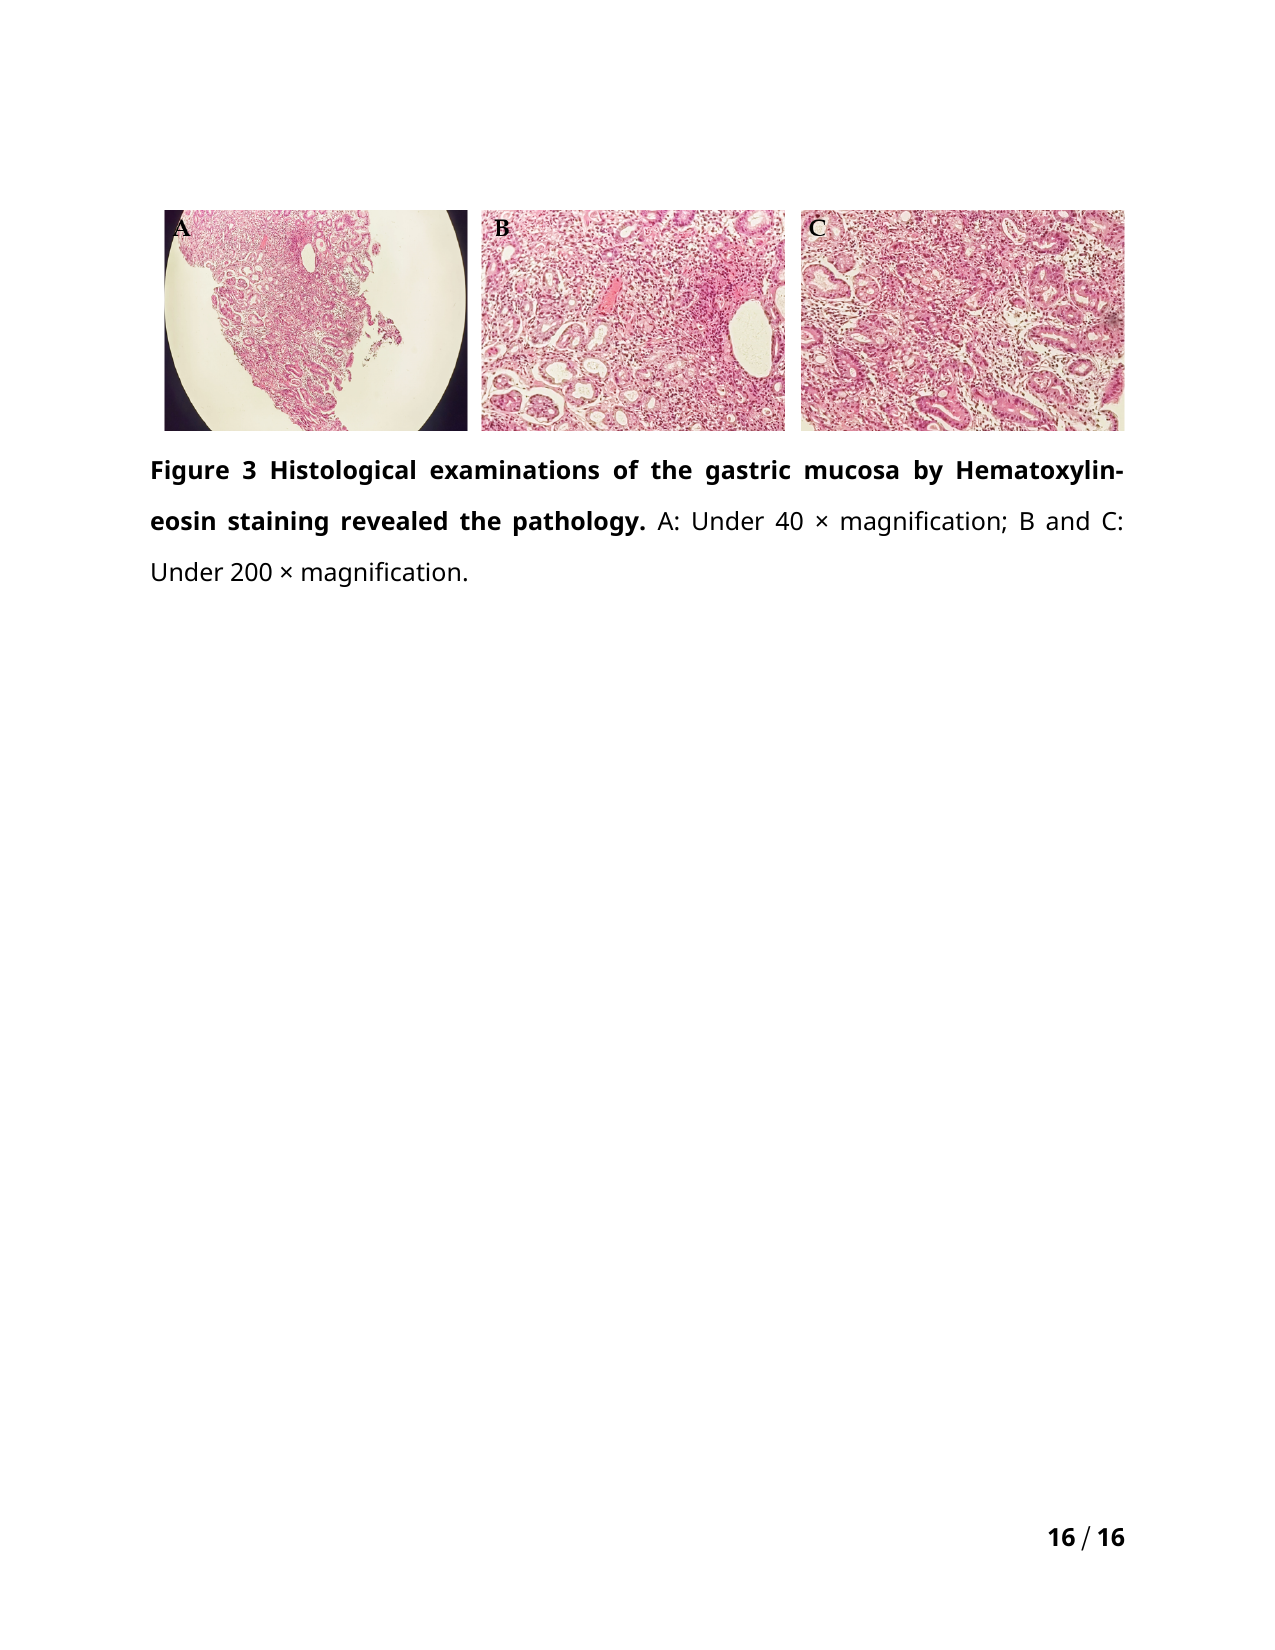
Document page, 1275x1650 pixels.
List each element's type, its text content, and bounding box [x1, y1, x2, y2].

picture [150, 201, 1125, 438]
text Figure 3 Histological examinations of the gastric mucosa by Hematoxylin-eosin staining revealed the pathology. A: Under 40 × magnification; B and C: Under 200 × magnification. [150, 452, 1125, 588]
